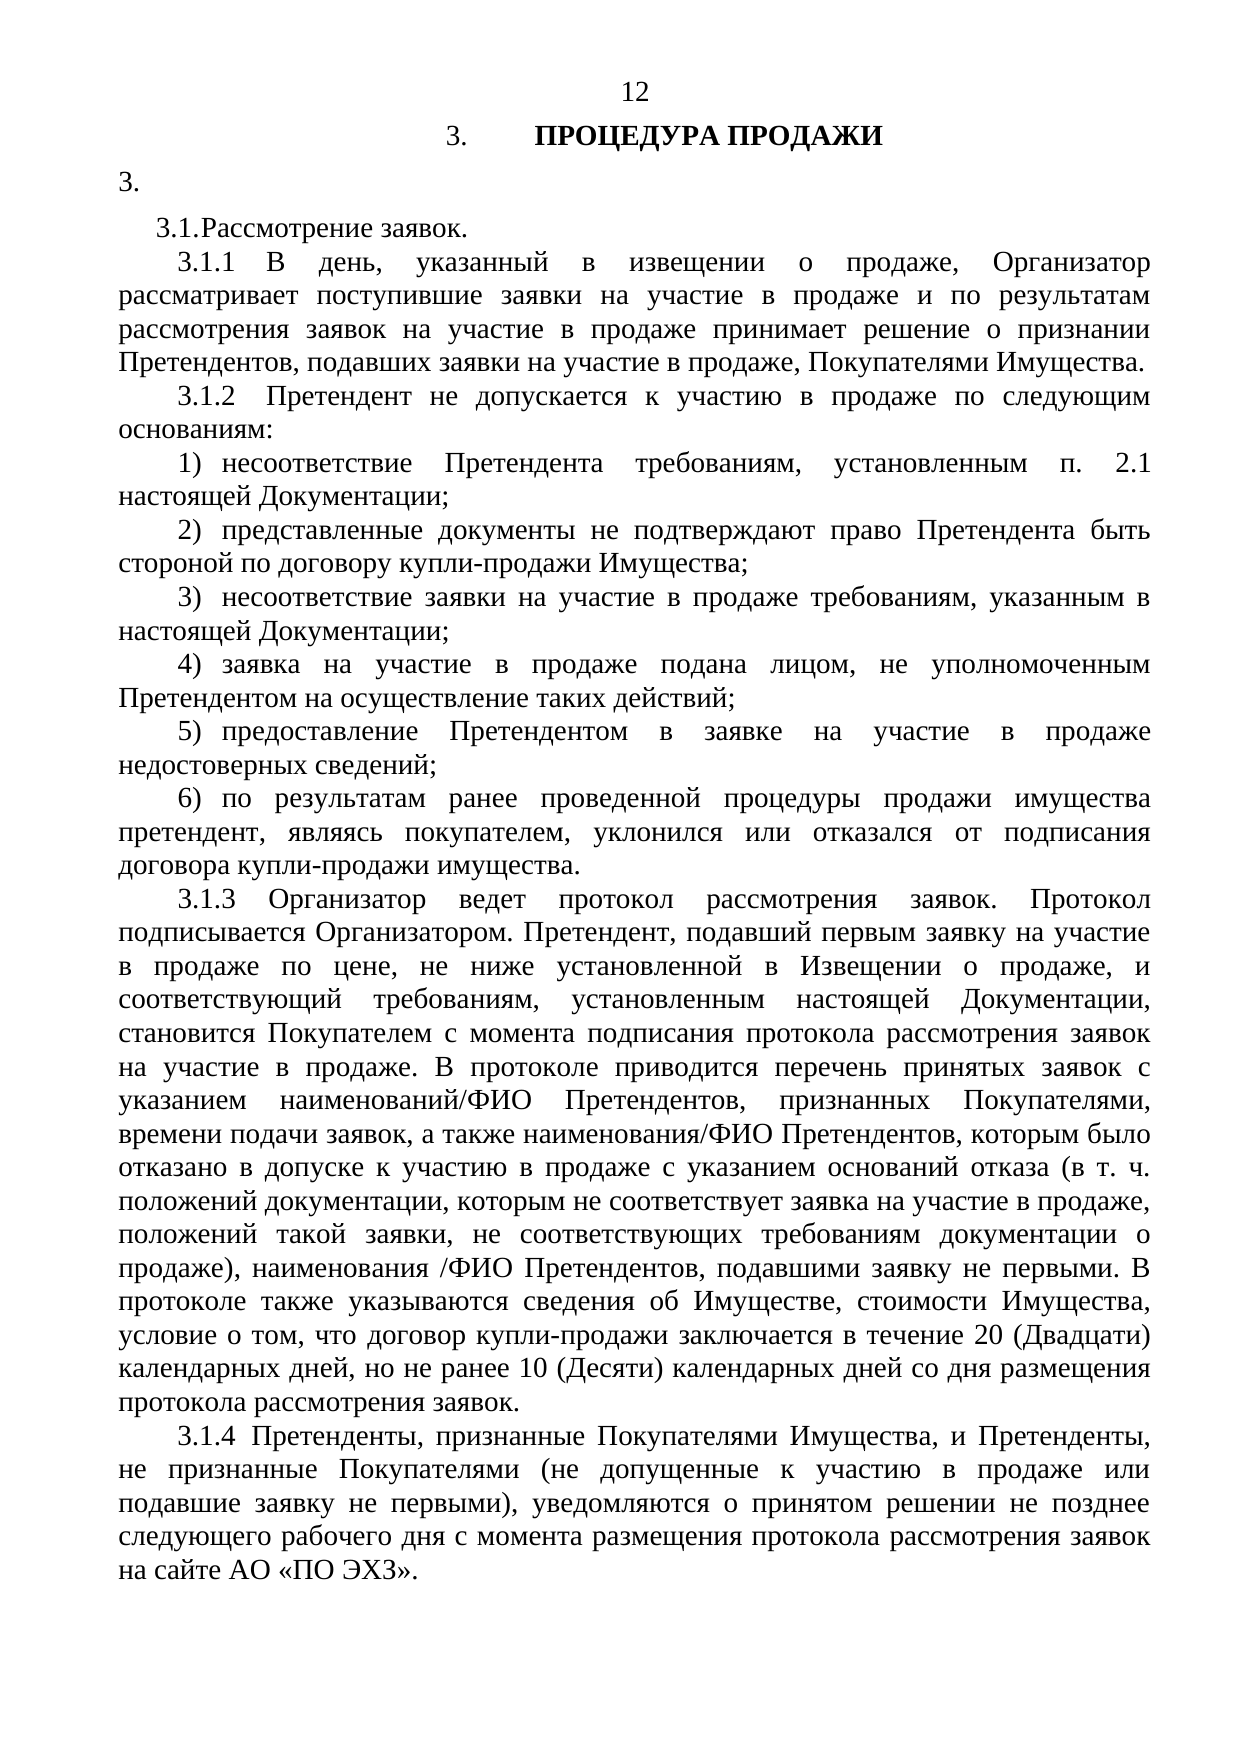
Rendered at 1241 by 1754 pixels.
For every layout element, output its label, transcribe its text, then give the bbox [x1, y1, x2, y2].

list предоставление Претендентом в заявке на участие в продаже недостоверных сведений; [118, 713, 1152, 780]
list Претендент не допускается к участию в продаже по следующим основаниям: [118, 378, 1152, 445]
text 3.1.3 Организатор ведет протокол рассмотрения заявок. Протокол подписывается Организатором. Претендент, подавший первым заявку на участие в продаже по цене, не ниже установленной в Извещении о продаже, и соответствующий требованиям, установленным настоящей Документации, становится Покупателем с момента подписания протокола рассмотрения заявок на участие в продаже. В протоколе приводится перечень принятых заявок с указанием наименований/ФИО Претендентов, признанных Покупателями, времени подачи заявок, а также наименования/ФИО Претендентов, которым было отказано в допуске к участию в продаже с указанием оснований отказа (в т. ч. положений документации, которым не соответствует заявка на участие в продаже, положений такой заявки, не соответствующих требованиям документации о продаже), наименования /ФИО Претендентов, подавшими заявку не первыми. В протоколе также указываются сведения об Имуществе, стоимости Имущества, условие о том, что договор купли-продажи заключается в течение 20 (Двадцати) календарных дней, но не ранее 10 (Десяти) календарных дней со дня размещения протокола рассмотрения заявок. [118, 881, 1152, 1418]
list Рассмотрение заявок. [156, 210, 1152, 244]
list В день, указанный в извещении о продаже, Организатор рассматривает поступившие заявки на участие в продаже и по результатам рассмотрения заявок на участие в продаже принимает решение о признании Претендентов, подавших заявки на участие в продаже, Покупателями Имущества. [118, 244, 1152, 378]
list по результатам ранее проведенной процедуры продажи имущества претендент, являясь покупателем, уклонился или отказался от подписания договора купли-продажи имущества. [118, 780, 1152, 881]
list Претенденты, признанные Покупателями Имущества, и Претенденты, не признанные Покупателями (не допущенные к участию в продаже или подавшие заявку не первыми), уведомляются о принятом решении не позднее следующего рабочего дня с момента размещения протокола рассмотрения заявок на сайте АО «ПО ЭХЗ». [118, 1418, 1152, 1585]
list заявка на участие в продаже подана лицом, не уполномоченным Претендентом на осуществление таких действий; [118, 646, 1152, 713]
list Процедура Продажи [118, 118, 1152, 152]
list несоответствие Претендента требованиям, установленным п. 2.1 настоящей Документации; [118, 445, 1152, 512]
list представленные документы не подтверждают право Претендента быть стороной по договору купли-продажи Имущества; [118, 512, 1152, 579]
list несоответствие заявки на участие в продаже требованиям, указанным в настоящей Документации; [118, 579, 1152, 646]
